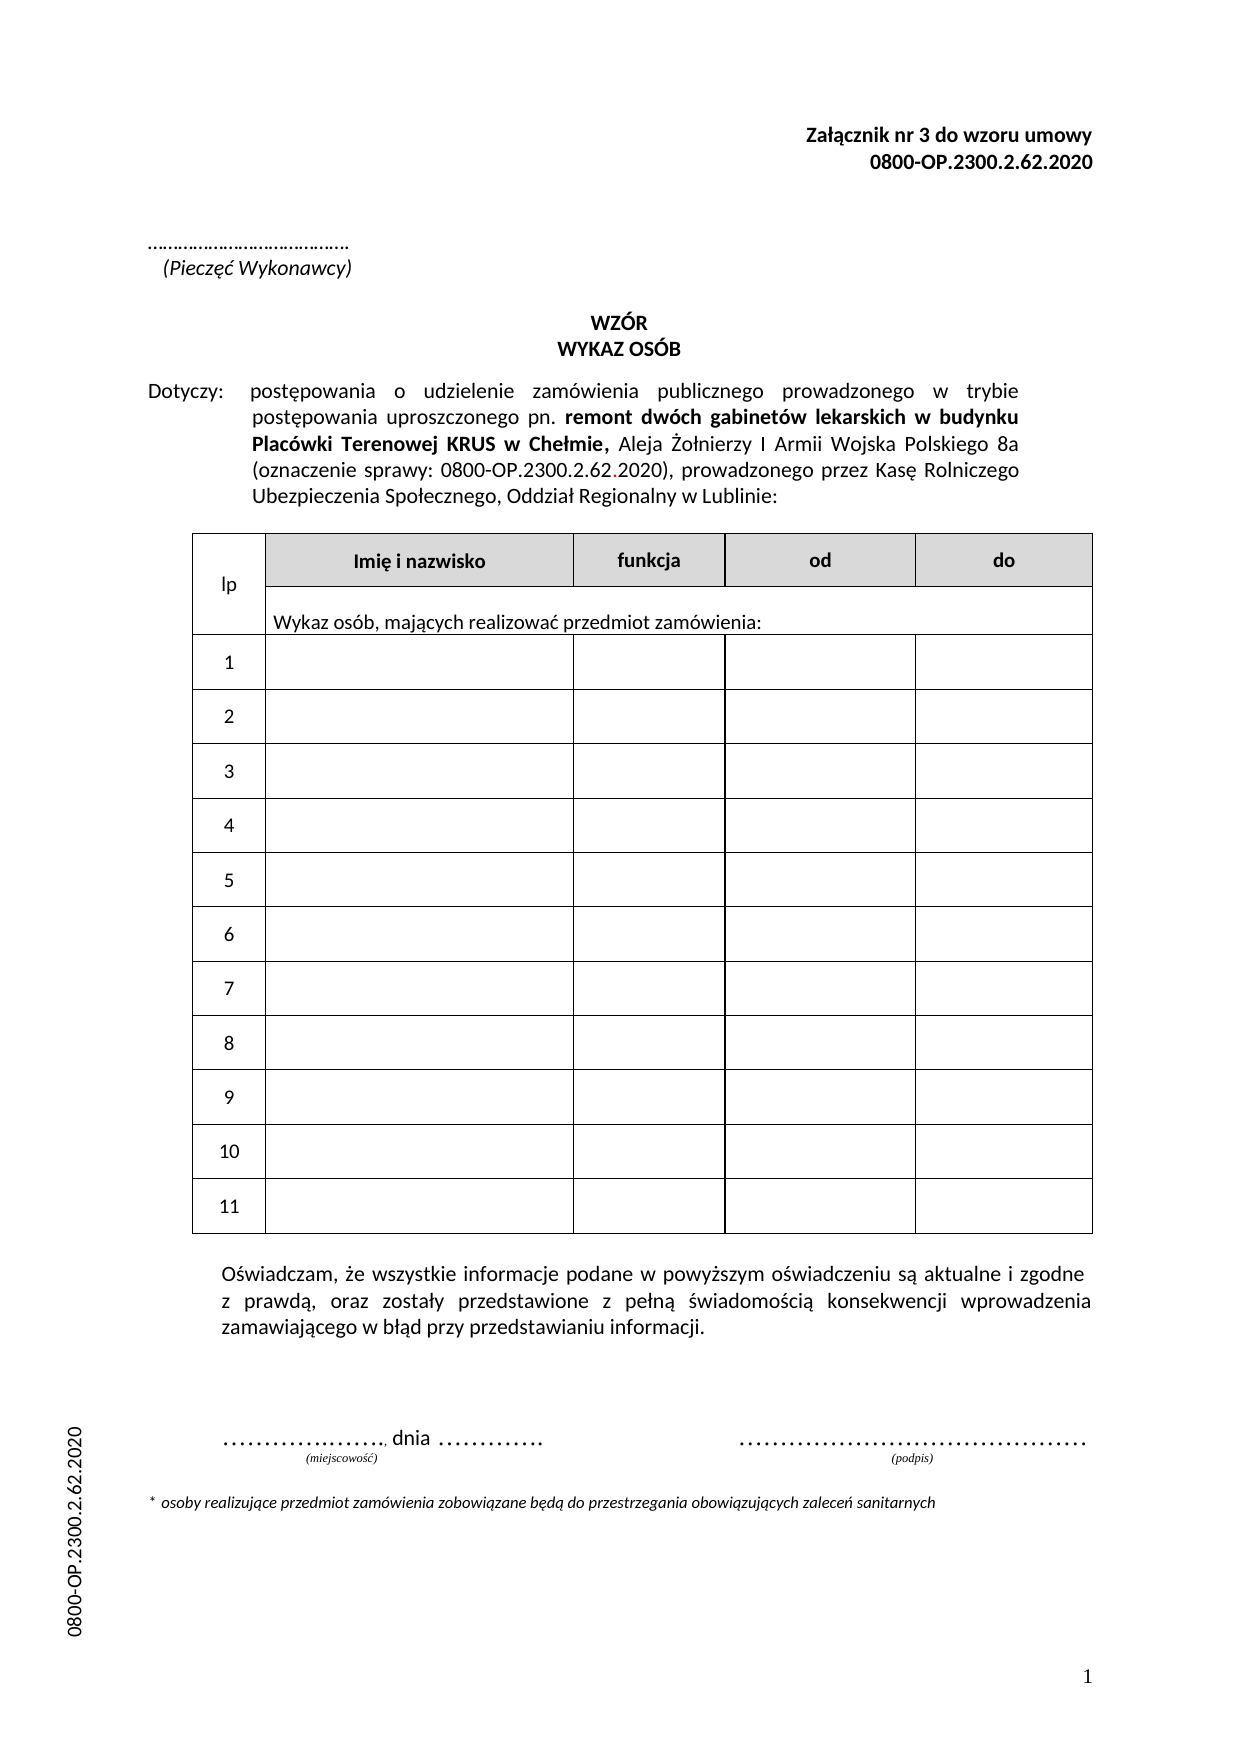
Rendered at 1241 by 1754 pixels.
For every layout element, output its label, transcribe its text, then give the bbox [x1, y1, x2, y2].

table_cell [266, 907, 573, 961]
text WZÓR [148, 309, 1090, 336]
table_cell [726, 1070, 915, 1124]
table_cell [574, 907, 724, 961]
table_cell [916, 1016, 1092, 1069]
table_header od [726, 534, 915, 586]
table_cell [916, 907, 1092, 961]
table_header do [916, 534, 1092, 586]
table_cell [916, 1179, 1092, 1232]
text …………………………………. [148, 228, 1092, 255]
table_cell [726, 1179, 915, 1232]
table_cell [266, 744, 573, 797]
table_cell [574, 635, 724, 689]
table_cell [726, 853, 915, 906]
table_cell [916, 853, 1092, 906]
table_header Imię i nazwisko [266, 534, 573, 586]
table_cell [916, 635, 1092, 689]
table_cell [574, 1016, 724, 1069]
table_cell [726, 690, 915, 743]
table_cell [574, 853, 724, 906]
table_cell [916, 690, 1092, 743]
table_cell [916, 1070, 1092, 1124]
table_cell 9 [193, 1070, 265, 1124]
table_cell [266, 1125, 573, 1178]
table_cell [726, 799, 915, 852]
text 0800-OP.2300.2.62.2020 [148, 148, 1092, 175]
text (Pieczęć Wykonawcy) [148, 255, 1092, 281]
table_cell [266, 799, 573, 852]
table_cell [266, 962, 573, 1015]
table_cell [726, 907, 915, 961]
text Dotyczy: postępowania o udzielenie zamówienia publicznego prowadzonego w trybie postępowania uproszczonego pn. remont dwóch gabinetów lekarskich w budynku Placówki Terenowej KRUS w Chełmie, Aleja Żołnierzy I Armii Wojska Polskiego 8a (oznaczenie sprawy: 0800-OP.2300.2.62.2020), prowadzonego przez Kasę Rolniczego Ubezpieczenia Społecznego, Oddział Regionalny w Lublinie: [148, 378, 1019, 509]
table_cell 10 [193, 1125, 265, 1178]
table_cell [726, 744, 915, 797]
table_cell 3 [193, 744, 265, 797]
table_cell [574, 1125, 724, 1178]
table_header lp [193, 534, 265, 634]
table_cell [726, 962, 915, 1015]
text Oświadczam, że wszystkie informacje podane w powyższym oświadczeniu są aktualne i zgodne z prawdą, oraz zostały przedstawione z pełną świadomością konsekwencji wprowadzenia zamawiającego w błąd przy przedstawianiu informacji. [221, 1260, 1092, 1340]
table_cell [916, 1125, 1092, 1178]
table_cell [574, 744, 724, 797]
text WYKAZ OSÓB [148, 336, 1090, 362]
table_cell [726, 1016, 915, 1069]
table_cell [574, 799, 724, 852]
table_cell [266, 853, 573, 906]
table_cell [266, 1179, 573, 1232]
table_cell [266, 1016, 573, 1069]
text ………….……., dnia …………. …………………………………… [148, 1422, 1092, 1451]
table_cell [726, 635, 915, 689]
table_cell 2 [193, 690, 265, 743]
text * osoby realizujące przedmiot zamówienia zobowiązane będą do przestrzegania obowiązujących zaleceń sanitarnych [148, 1492, 1092, 1512]
table_cell [574, 1179, 724, 1232]
table_cell 6 [193, 907, 265, 961]
table_cell [266, 635, 573, 689]
table_cell [266, 1070, 573, 1124]
table_cell [574, 962, 724, 1015]
table_cell 5 [193, 853, 265, 906]
text (miejscowość) (podpis) [148, 1451, 1092, 1465]
table_cell [916, 962, 1092, 1015]
table_cell 11 [193, 1179, 265, 1232]
table_cell 1 [193, 635, 265, 689]
table_header funkcja [574, 534, 724, 586]
table_cell 8 [193, 1016, 265, 1069]
table_cell [726, 1125, 915, 1178]
table_cell [266, 690, 573, 743]
table_cell 7 [193, 962, 265, 1015]
table_cell [574, 1070, 724, 1124]
table_cell [574, 690, 724, 743]
table_cell [916, 744, 1092, 797]
table_cell 4 [193, 799, 265, 852]
table_cell Wykaz osób, mających realizować przedmiot zamówienia: [266, 587, 1092, 634]
text Załącznik nr 3 do wzoru umowy [148, 122, 1092, 148]
table_cell [916, 799, 1092, 852]
